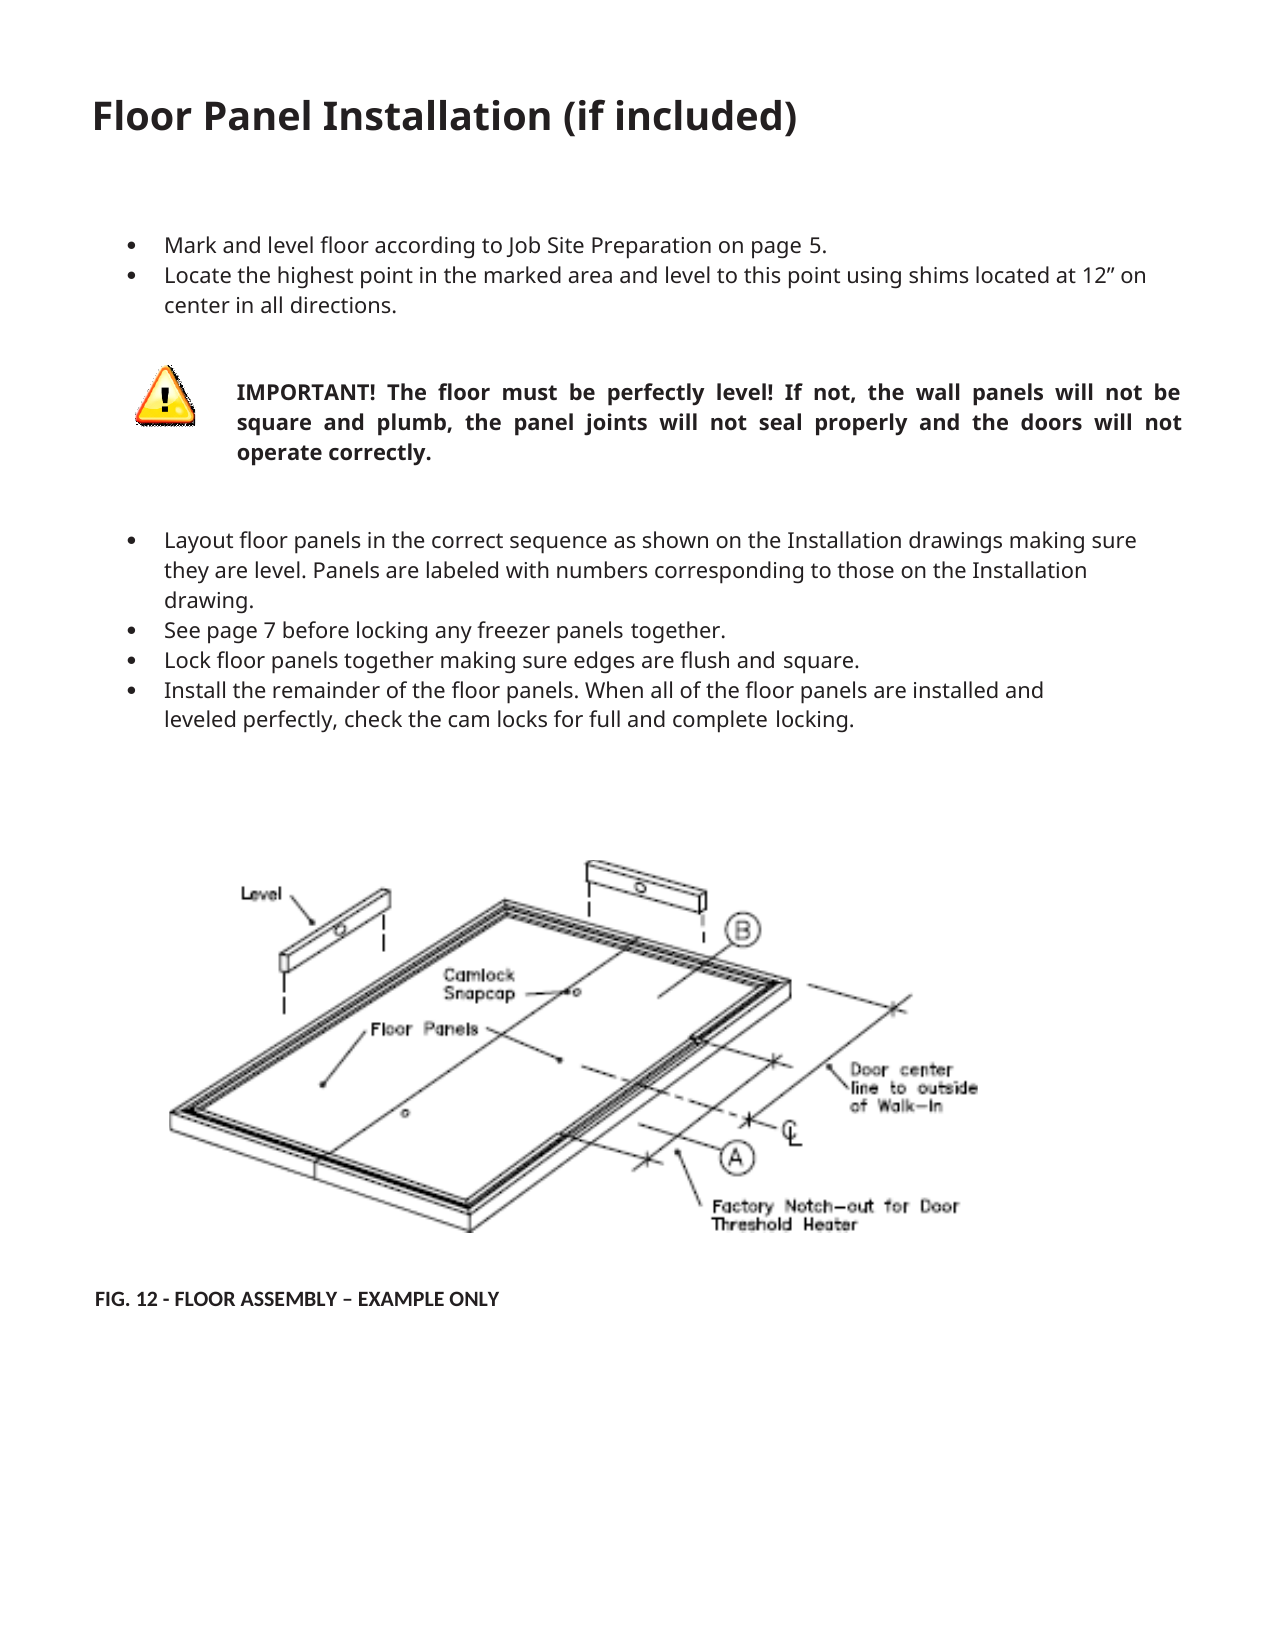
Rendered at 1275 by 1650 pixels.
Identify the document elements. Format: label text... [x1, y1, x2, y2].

list See page 7 before locking any freezer panels together. [128, 615, 1275, 645]
text Floor Panel Installation (if included) [91, 88, 1275, 142]
list Lock floor panels together making sure edges are flush and square. [128, 645, 1275, 674]
list Locate the highest point in the marked area and level to this point using shims located at 12” on center in all directions. [128, 260, 1177, 319]
list Install the remainder of the floor panels. When all of the floor panels are installed and leveled perfectly, check the cam locks for full and complete locking. [128, 674, 1083, 734]
list Mark and level floor according to Job Site Preparation on page 5. [128, 230, 1275, 260]
picture [169, 860, 978, 1233]
picture [130, 362, 196, 432]
text IMPORTANT! The floor must be perfectly level! If not, the wall panels will not be square and plumb, the panel joints will not seal properly and the doors will not operate correctly. [237, 377, 1182, 467]
list Layout floor panels in the correct sequence as shown on the Installation drawings making sure they are level. Panels are labeled with numbers corresponding to those on the Installation drawing. [128, 525, 1180, 614]
